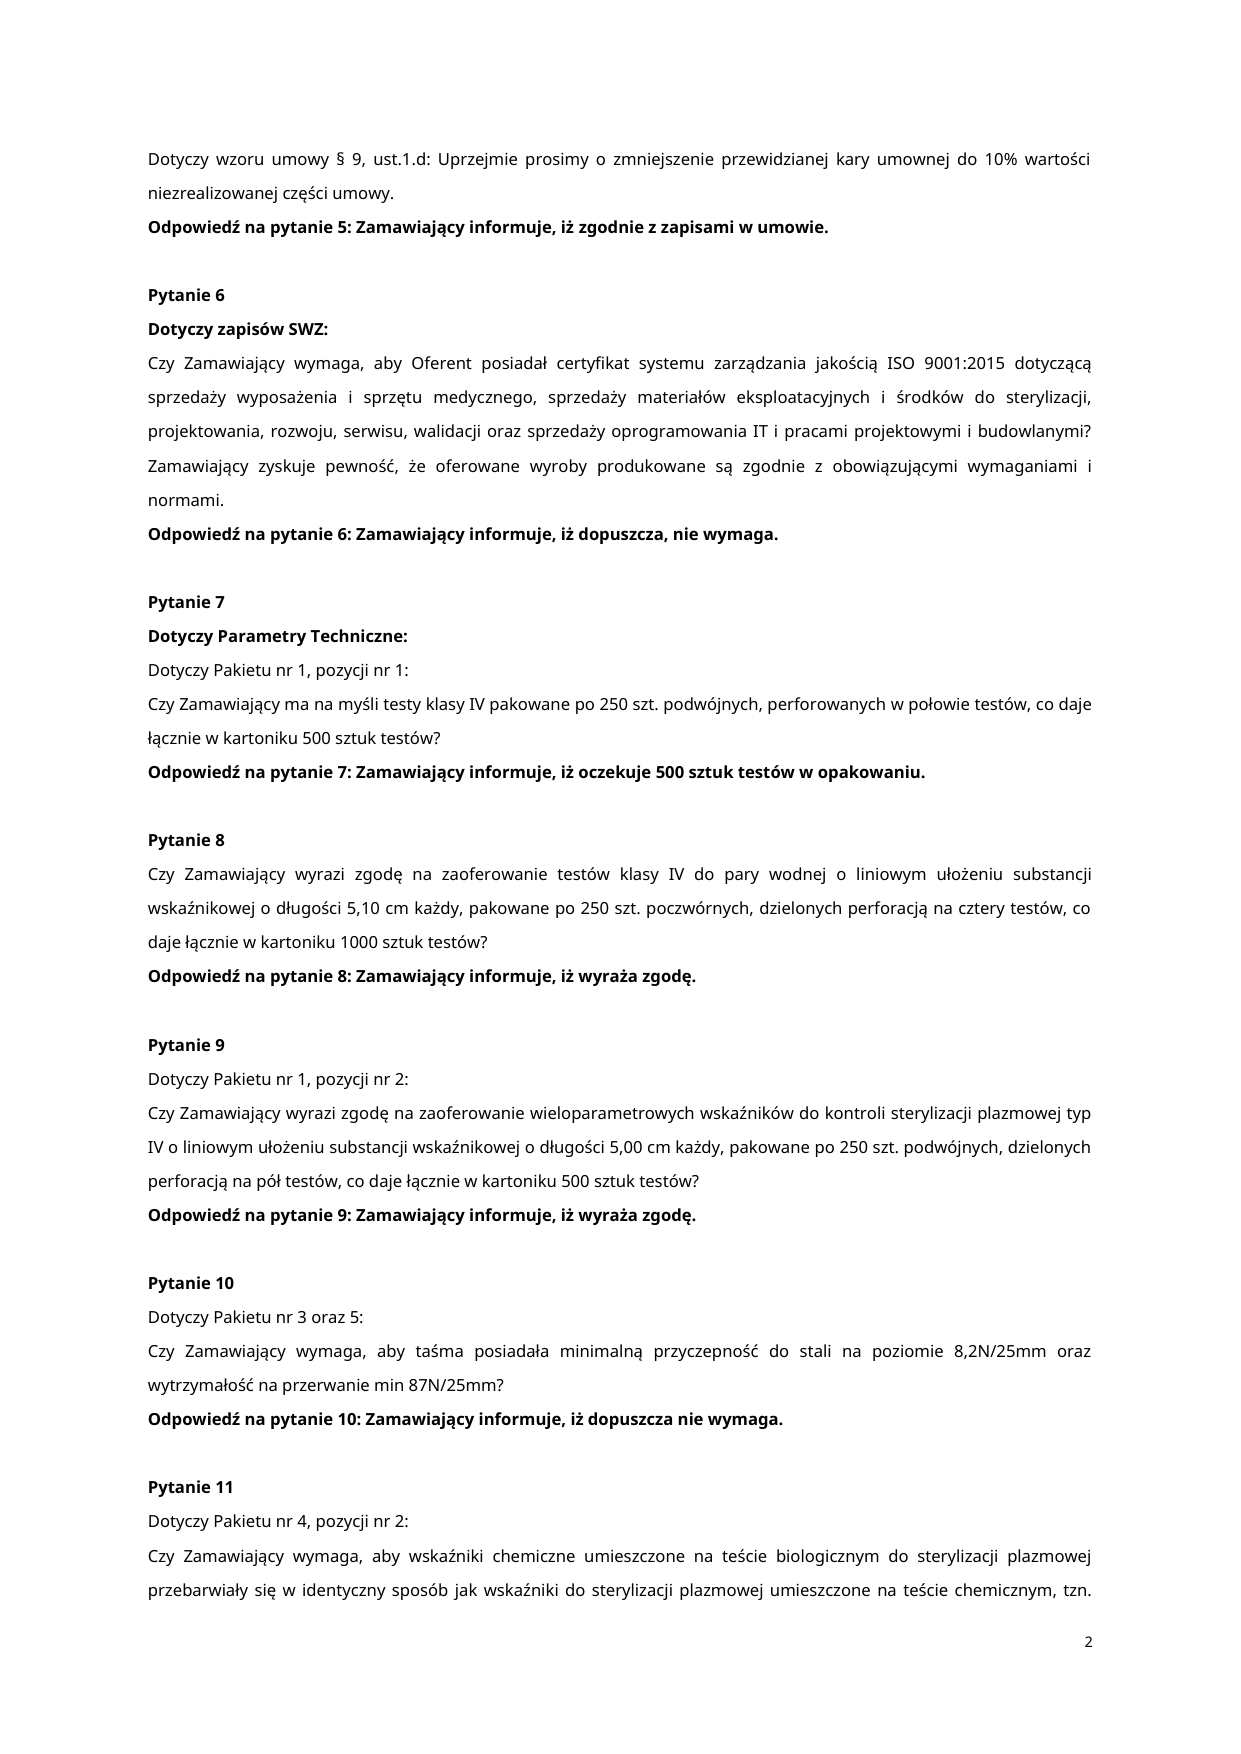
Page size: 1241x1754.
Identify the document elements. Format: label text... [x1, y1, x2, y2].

text Odpowiedź na pytanie 10: Zamawiający informuje, iż dopuszcza nie wymaga. [148, 1408, 1093, 1431]
text Pytanie 9 [148, 1033, 1093, 1056]
text Pytanie 8 [148, 829, 1093, 852]
text Dotyczy wzoru umowy § 9, ust.1.d: Uprzejmie prosimy o zmniejszenie przewidzianej kary umownej do 10% wartości niezrealizowanej części umowy. [148, 148, 1093, 204]
text Pytanie 11 [148, 1476, 1093, 1499]
text Pytanie 10 [148, 1272, 1093, 1294]
text Pytanie 6 [148, 284, 1093, 307]
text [148, 1544, 1093, 1601]
text Czy Zamawiający ma na myśli testy klasy IV pakowane po 250 szt. podwójnych, perforowanych w połowie testów, co daje łącznie w kartoniku 500 sztuk testów? [148, 693, 1093, 749]
text Czy Zamawiający wyrazi zgodę na zaoferowanie wieloparametrowych wskaźników do kontroli sterylizacji plazmowej typ IV o liniowym ułożeniu substancji wskaźnikowej o długości 5,00 cm każdy, pakowane po 250 szt. podwójnych, dzielonych perforacją na pół testów, co daje łącznie w kartoniku 500 sztuk testów? [148, 1101, 1093, 1192]
text Dotyczy zapisów SWZ: [148, 318, 1093, 341]
text Dotyczy Parametry Techniczne: [148, 624, 1093, 647]
text Czy Zamawiający wymaga, aby Oferent posiadał certyfikat systemu zarządzania jakością ISO 9001:2015 dotyczącą sprzedaży wyposażenia i sprzętu medycznego, sprzedaży materiałów eksploatacyjnych i środków do sterylizacji, projektowania, rozwoju, serwisu, walidacji oraz sprzedaży oprogramowania IT i pracami projektowymi i budowlanymi? Zamawiający zyskuje pewność, że oferowane wyroby produkowane są zgodnie z obowiązującymi wymaganiami i normami. [148, 352, 1093, 511]
text Pytanie 7 [148, 590, 1093, 613]
text Dotyczy Pakietu nr 1, pozycji nr 2: [148, 1067, 1093, 1090]
text Odpowiedź na pytanie 7: Zamawiający informuje, iż oczekuje 500 sztuk testów w opakowaniu. [148, 761, 1093, 783]
text Dotyczy Pakietu nr 3 oraz 5: [148, 1306, 1093, 1328]
text Odpowiedź na pytanie 6: Zamawiający informuje, iż dopuszcza, nie wymaga. [148, 522, 1093, 545]
text Dotyczy Pakietu nr 4, pozycji nr 2: [148, 1510, 1093, 1533]
text Odpowiedź na pytanie 9: Zamawiający informuje, iż wyraża zgodę. [148, 1203, 1093, 1226]
text Czy Zamawiający wymaga, aby taśma posiadała minimalną przyczepność do stali na poziomie 8,2N/25mm oraz wytrzymałość na przerwanie min 87N/25mm? [148, 1340, 1093, 1397]
text Dotyczy Pakietu nr 1, pozycji nr 1: [148, 658, 1093, 681]
text Odpowiedź na pytanie 8: Zamawiający informuje, iż wyraża zgodę. [148, 965, 1093, 988]
text Czy Zamawiający wyrazi zgodę na zaoferowanie testów klasy IV do pary wodnej o liniowym ułożeniu substancji wskaźnikowej o długości 5,10 cm każdy, pakowane po 250 szt. poczwórnych, dzielonych perforacją na cztery testów, co daje łącznie w kartoniku 1000 sztuk testów? [148, 863, 1093, 954]
text Odpowiedź na pytanie 5: Zamawiający informuje, iż zgodnie z zapisami w umowie. [148, 216, 1093, 238]
